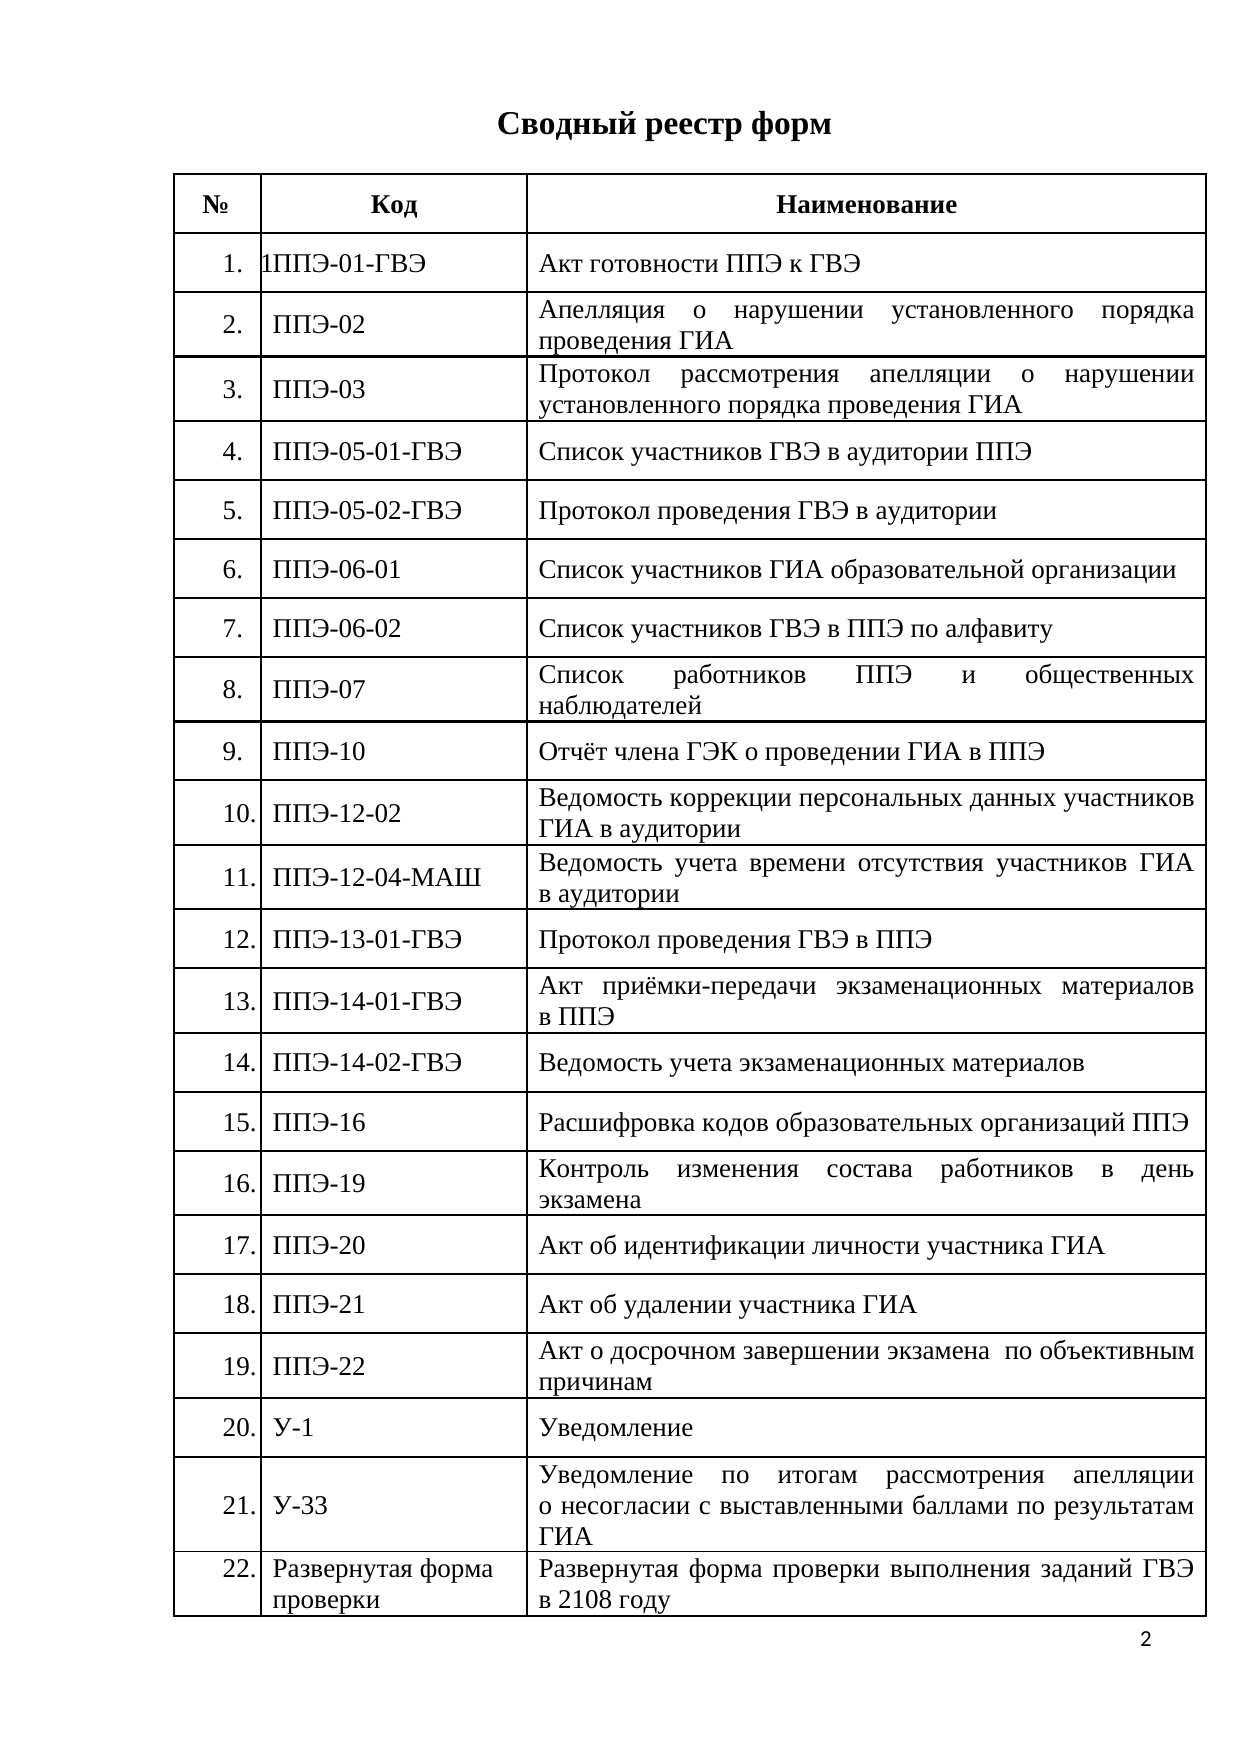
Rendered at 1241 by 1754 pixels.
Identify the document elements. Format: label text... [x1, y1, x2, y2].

table_header № [175, 175, 260, 232]
table_cell [175, 969, 260, 1032]
table_cell Ведомость учета времени отсутствия участников ГИА в аудитории [528, 846, 1205, 908]
table_header Наименование [528, 175, 1205, 232]
table_cell [175, 910, 260, 967]
table_header Код [262, 175, 526, 232]
table_cell Акт об идентификации личности участника ГИА [528, 1216, 1205, 1273]
table_cell ППЭ-14-01-ГВЭ [262, 969, 526, 1032]
table_cell Список участников ГВЭ в аудитории ППЭ [528, 422, 1205, 479]
table_cell ППЭ-07 [262, 658, 526, 720]
table_cell Акт об удалении участника ГИА [528, 1275, 1205, 1332]
table_cell [175, 1093, 260, 1150]
table_cell [175, 293, 260, 355]
table_cell ППЭ-12-04-МАШ [262, 846, 526, 908]
table_cell ППЭ-05-02-ГВЭ [262, 481, 526, 538]
table_cell [175, 781, 260, 844]
table_cell ППЭ-06-02 [262, 599, 526, 656]
table_cell Акт готовности ППЭ к ГВЭ [528, 234, 1205, 291]
table_cell Апелляция о нарушении установленного порядка проведения ГИА [528, 293, 1205, 355]
table_cell Список работников ППЭ и общественных наблюдателей [528, 658, 1205, 720]
table_cell 1 [175, 234, 260, 291]
table_cell [175, 1458, 260, 1551]
table_cell Уведомление по итогам рассмотрения апелляции о несогласии с выставленными баллами по результатам ГИА [528, 1458, 1205, 1551]
table_cell [175, 846, 260, 908]
table_cell [175, 1334, 260, 1397]
table_cell У-33 [262, 1458, 526, 1551]
table_cell [175, 1034, 260, 1091]
table_cell [175, 723, 260, 779]
table_cell У-1 [262, 1399, 526, 1456]
table_cell Акт приёмки-передачи экзаменационных материалов в ППЭ [528, 969, 1205, 1032]
table_cell ППЭ-06-01 [262, 540, 526, 597]
table_cell Уведомление [528, 1399, 1205, 1456]
table_cell ППЭ-21 [262, 1275, 526, 1332]
table_cell Протокол рассмотрения апелляции о нарушении установленного порядка проведения ГИА [528, 358, 1205, 420]
table_cell [175, 1552, 260, 1614]
table_cell ППЭ-05-01-ГВЭ [262, 422, 526, 479]
table_cell ППЭ-12-02 [262, 781, 526, 844]
table_cell [175, 1216, 260, 1273]
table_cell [262, 1552, 526, 1614]
table_cell ППЭ-22 [262, 1334, 526, 1397]
table_cell [175, 358, 260, 420]
table_cell Акт о досрочном завершении экзамена по объективным причинам [528, 1334, 1205, 1397]
table_cell ППЭ-03 [262, 358, 526, 420]
table_cell Протокол проведения ГВЭ в аудитории [528, 481, 1205, 538]
text Сводный реестр форм [177, 103, 1152, 142]
table_cell [175, 1399, 260, 1456]
table_cell [175, 422, 260, 479]
table_cell ППЭ-16 [262, 1093, 526, 1150]
table_cell Отчёт члена ГЭК о проведении ГИА в ППЭ [528, 723, 1205, 779]
table_cell Ведомость учета экзаменационных материалов [528, 1034, 1205, 1091]
table_cell [175, 658, 260, 720]
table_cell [528, 1552, 1205, 1614]
table_cell ППЭ-13-01-ГВЭ [262, 910, 526, 967]
table_cell ППЭ-10 [262, 723, 526, 779]
table_cell [175, 599, 260, 656]
table_cell Контроль изменения состава работников в день экзамена [528, 1152, 1205, 1214]
table_cell [175, 540, 260, 597]
table_cell ППЭ-14-02-ГВЭ [262, 1034, 526, 1091]
table_cell [175, 1152, 260, 1214]
table_cell [175, 1275, 260, 1332]
table_cell ППЭ-20 [262, 1216, 526, 1273]
table_cell Расшифровка кодов образовательных организаций ППЭ [528, 1093, 1205, 1150]
table_cell [175, 481, 260, 538]
table_cell ППЭ-02 [262, 293, 526, 355]
table_cell Ведомость коррекции персональных данных участников ГИА в аудитории [528, 781, 1205, 844]
table_cell Список участников ГИА образовательной организации [528, 540, 1205, 597]
table_cell Протокол проведения ГВЭ в ППЭ [528, 910, 1205, 967]
table_cell ППЭ-01-ГВЭ [262, 234, 526, 291]
table_cell Список участников ГВЭ в ППЭ по алфавиту [528, 599, 1205, 656]
table_cell ППЭ-19 [262, 1152, 526, 1214]
